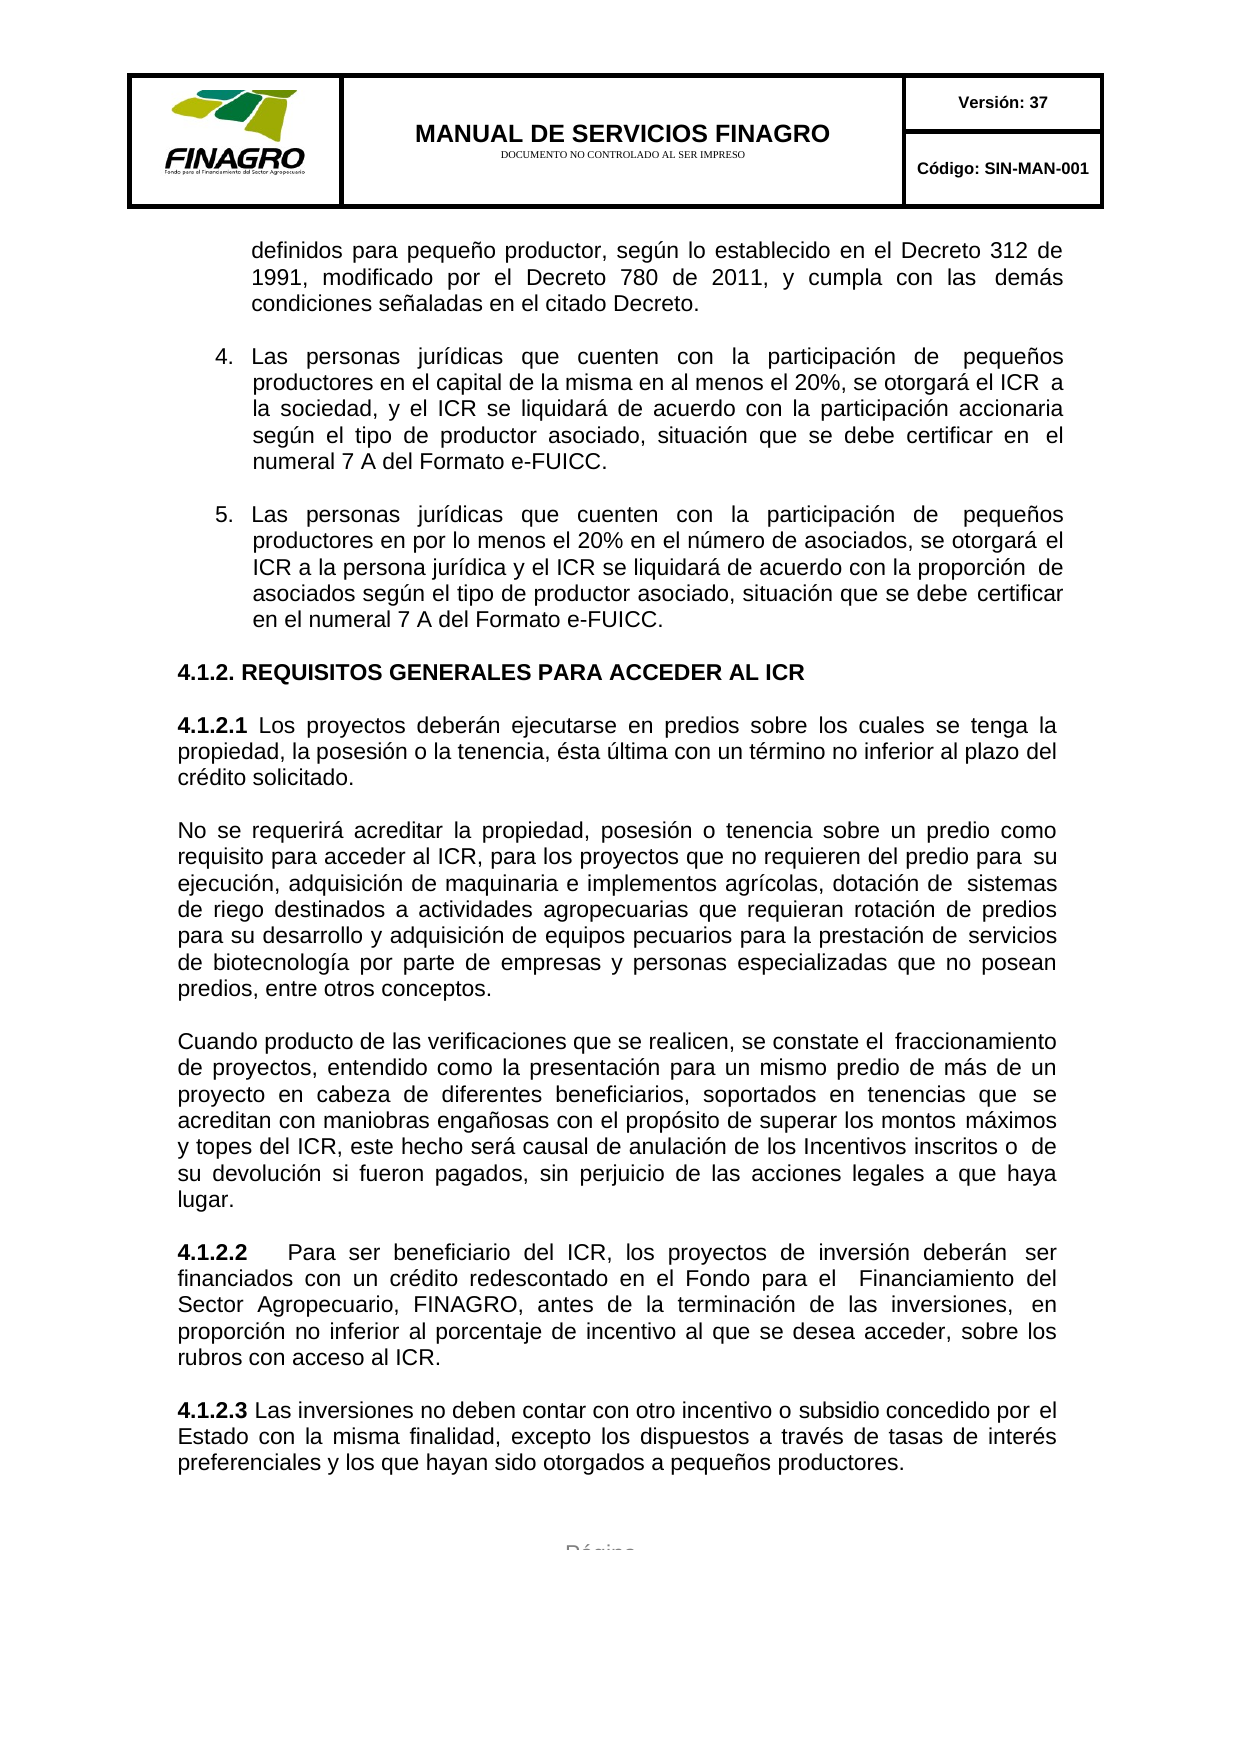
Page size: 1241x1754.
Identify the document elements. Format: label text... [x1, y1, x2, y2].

list Para ser beneficiario del ICR, los proyectos de inversión deberán ser financiados con un crédito redescontado en el Fondo para el Financiamiento del Sector Agropecuario, FINAGRO, antes de la terminación de las inversiones, en proporción no inferior al porcentaje de incentivo al que se desea acceder, sobre los rubros con acceso al ICR. [177, 1238, 1057, 1370]
picture [159, 90, 308, 179]
subtitle REQUISITOS GENERALES PARA ACCEDER AL ICR [177, 659, 1123, 685]
text No se requerirá acreditar la propiedad, posesión o tenencia sobre un predio como requisito para acceder al ICR, para los proyectos que no requieren del predio para su ejecución, adquisición de maquinaria e implementos agrícolas, dotación de sistemas de riego destinados a actividades agropecuarias que requieran rotación de predios para su desarrollo y adquisición de equipos pecuarios para la prestación de servicios de biotecnología por parte de empresas y personas especializadas que no posean predios, entre otros conceptos. [177, 817, 1057, 1001]
text Cuando producto de las verificaciones que se realicen, se constate el fraccionamiento de proyectos, entendido como la presentación para un mismo predio de más de un proyecto en cabeza de diferentes beneficiarios, soportados en tenencias que se acreditan con maniobras engañosas con el propósito de superar los montos máximos y topes del ICR, este hecho será causal de anulación de los Incentivos inscritos o de su devolución si fueron pagados, sin perjuicio de las acciones legales a que haya lugar. [177, 1028, 1057, 1212]
table_header [132, 78, 339, 204]
text definidos para pequeño productor, según lo establecido en el Decreto 312 de 1991, modificado por el Decreto 780 de 2011, y cumpla con las demás condiciones señaladas en el citado Decreto. [251, 237, 1063, 316]
list Los proyectos deberán ejecutarse en predios sobre los cuales se tenga la propiedad, la posesión o la tenencia, ésta última con un término no inferior al plazo del crédito solicitado. [177, 712, 1057, 791]
table_header MANUAL DE SERVICIOS FINAGRO DOCUMENTO NO CONTROLADO AL SER IMPRESO [344, 78, 902, 204]
table_cell Código: SIN-MAN-001 [906, 134, 1100, 204]
list Las personas jurídicas que cuenten con la participación de pequeños productores en por lo menos el 20% en el número de asociados, se otorgará el ICR a la persona jurídica y el ICR se liquidará de acuerdo con la proporción de asociados según el tipo de productor asociado, situación que se debe certificar en el numeral 7 A del Formato e-FUICC. [215, 501, 1063, 633]
table_header Versión: 37 [906, 78, 1100, 129]
list Las inversiones no deben contar con otro incentivo o subsidio concedido por el Estado con la misma finalidad, excepto los dispuestos a través de tasas de interés preferenciales y los que hayan sido otorgados a pequeños productores. [177, 1397, 1057, 1476]
list Las personas jurídicas que cuenten con la participación de pequeños productores en el capital de la misma en al menos el 20%, se otorgará el ICR a la sociedad, y el ICR se liquidará de acuerdo con la participación accionaria según el tipo de productor asociado, situación que se debe certificar en el numeral 7 A del Formato e-FUICC. [215, 343, 1063, 474]
